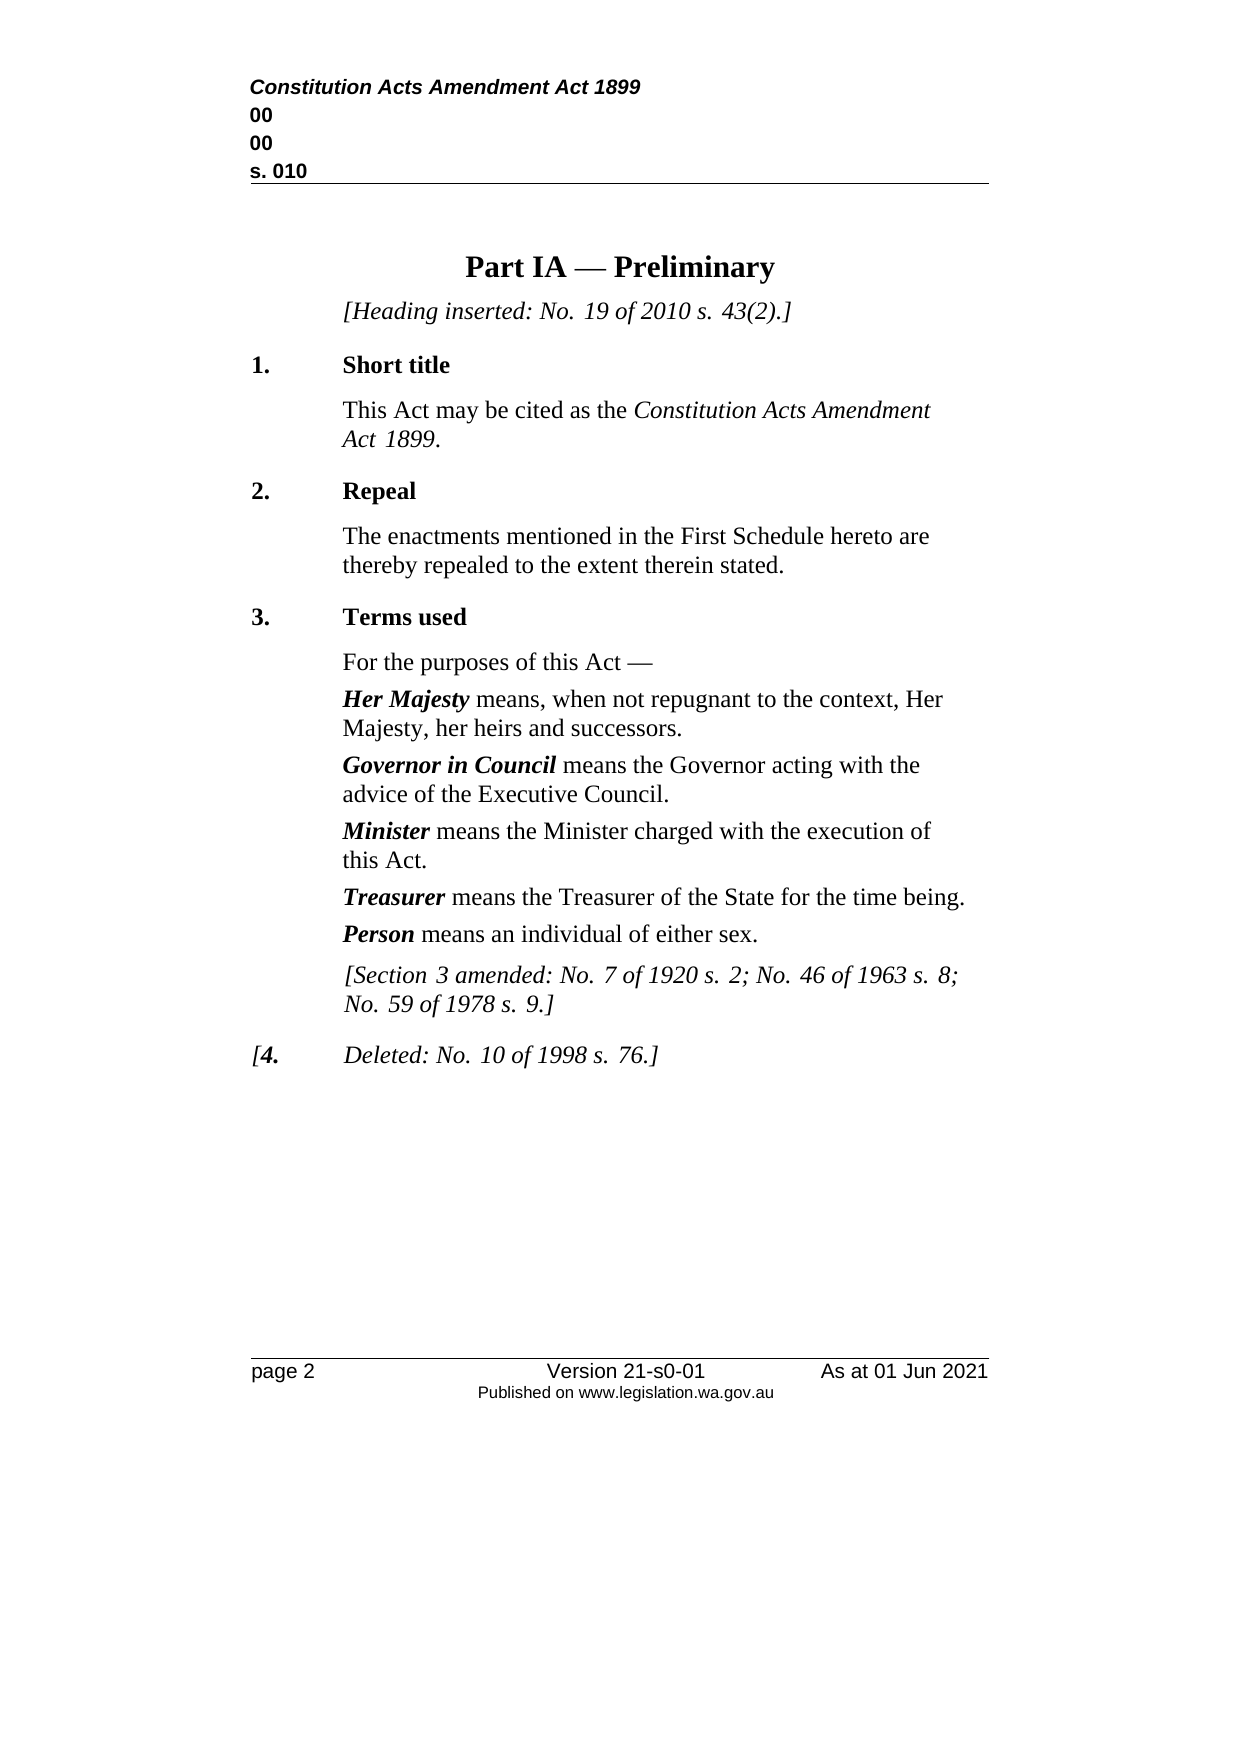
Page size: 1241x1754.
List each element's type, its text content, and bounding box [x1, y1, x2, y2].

text [Section 3 amended: No. 7 of 1920 s. 2; No. 46 of 1963 s. 8; No. 59 of 1978 s. 9.] [251, 960, 989, 1018]
text Governor in Council means the Governor acting with the advice of the Executive Council. [251, 750, 989, 808]
text Her Majesty means, when not repugnant to the context, Her Majesty, her heirs and successors. [251, 684, 989, 742]
subtitle Part IA — Preliminary [251, 248, 989, 284]
text [4. Deleted: No. 10 of 1998 s. 76.] [251, 1041, 989, 1069]
subtitle 1. Short title [251, 350, 989, 379]
text For the purposes of this Act — [251, 647, 989, 676]
text The enactments mentioned in the First Schedule hereto are thereby repealed to the extent therein stated. [251, 521, 989, 579]
subtitle [Heading inserted: No. 19 of 2010 s. 43(2).] [251, 296, 989, 325]
subtitle 2. Repeal [251, 476, 989, 505]
text Treasurer means the Treasurer of the State for the time being. [251, 882, 989, 911]
text Person means an individual of either sex. [251, 919, 989, 948]
subtitle 3. Terms used [251, 602, 989, 631]
text Minister means the Minister charged with the execution of this Act. [251, 816, 989, 873]
text This Act may be cited as the Constitution Acts Amendment Act 1899. [251, 396, 989, 453]
